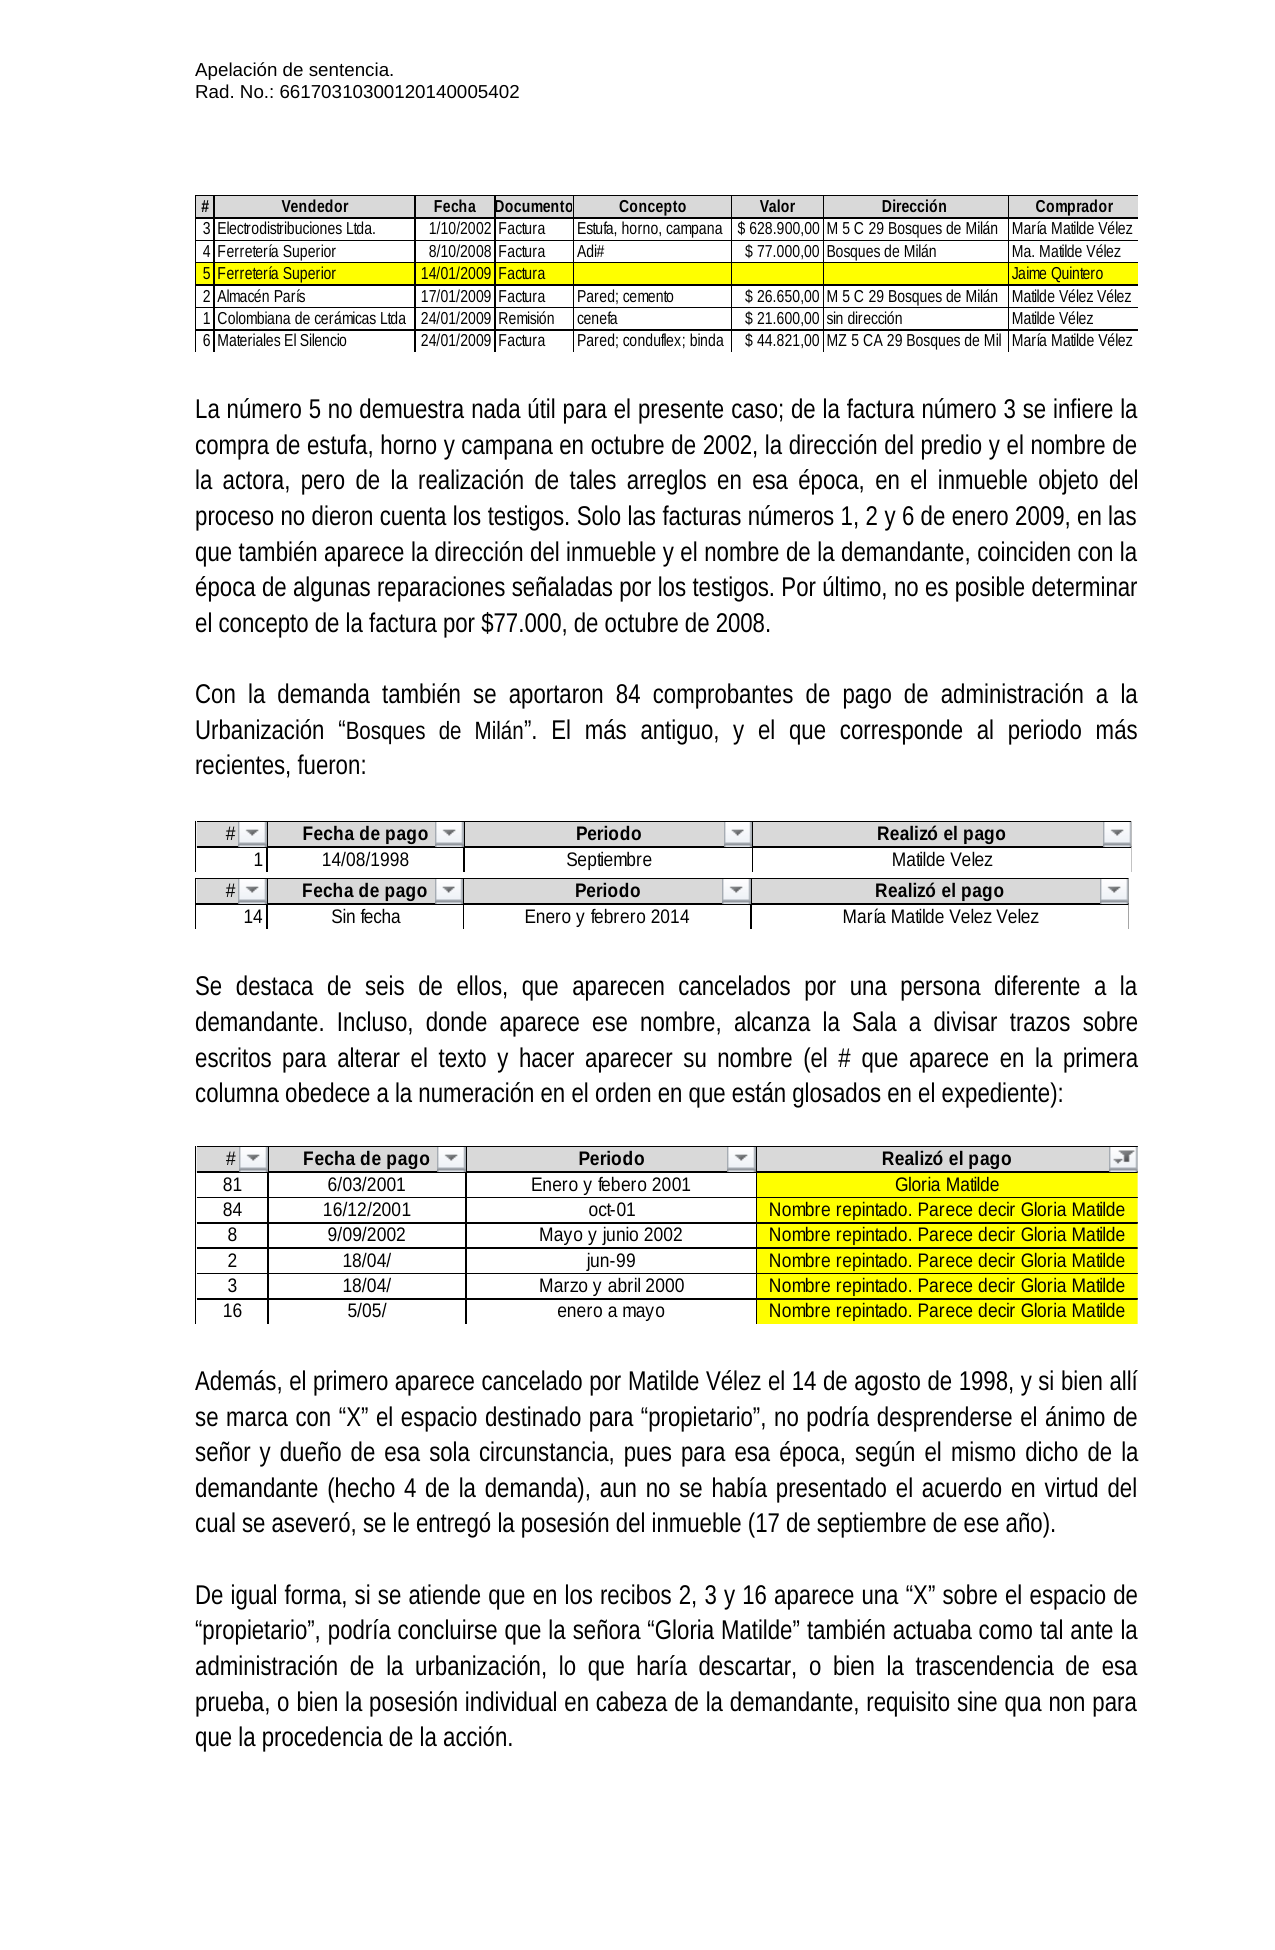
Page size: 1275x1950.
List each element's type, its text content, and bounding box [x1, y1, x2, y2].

text Se destaca de seis de ellos, que aparecen cancelados por una persona diferente a la demandante. Incluso, donde aparece ese nombre, alcanza la Sala a divisar trazos sobre escritos para alterar el texto y hacer aparecer su nombre (el # que aparece en la primera columna obedece a la numeración en el orden en que están glosados en el expediente): [195, 970, 1139, 1108]
text Con la demanda también se aportaron 84 comprobantes de pago de administración a la Urbanización “Bosques de Milán”. El más antiguo, y el que corresponde al periodo más recientes, fueron: [195, 678, 1139, 780]
text De igual forma, si se atiende que en los recibos 2, 3 y 16 aparece una “X” sobre el espacio de “propietario”, podría concluirse que la señora “Gloria Matilde” también actuaba como tal ante la administración de la urbanización, lo que haría descartar, o bien la trascendencia de esa prueba, o bien la posesión individual en cabeza de la demandante, requisito sine qua non para que la procedencia de la acción. [195, 1579, 1139, 1752]
text Además, el primero aparece cancelado por Matilde Vélez el 14 de agosto de 1998, y si bien allí se marca con “X” el espacio destinado para “propietario”, no podría desprenderse el ánimo de señor y dueño de esa sola circunstancia, pues para esa época, según el mismo dicho de la demandante (hecho 4 de la demanda), aun no se había presentado el acuerdo en virtud del cual se aseveró, se le entregó la posesión del inmueble (17 de septiembre de ese año). [195, 1365, 1139, 1539]
text La número 5 no demuestra nada útil para el presente caso; de la factura número 3 se infiere la compra de estufa, horno y campana en octubre de 2002, la dirección del predio y el nombre de la actora, pero de la realización de tales arreglos en esa época, en el inmueble objeto del proceso no dieron cuenta los testigos. Solo las facturas números 1, 2 y 6 de enero 2009, en las que también aparece la dirección del inmueble y el nombre de la demandante, coinciden con la época de algunas reparaciones señaladas por los testigos. Por último, no es posible determinar el concepto de la factura por $77.000, de octubre de 2008. [195, 393, 1139, 638]
